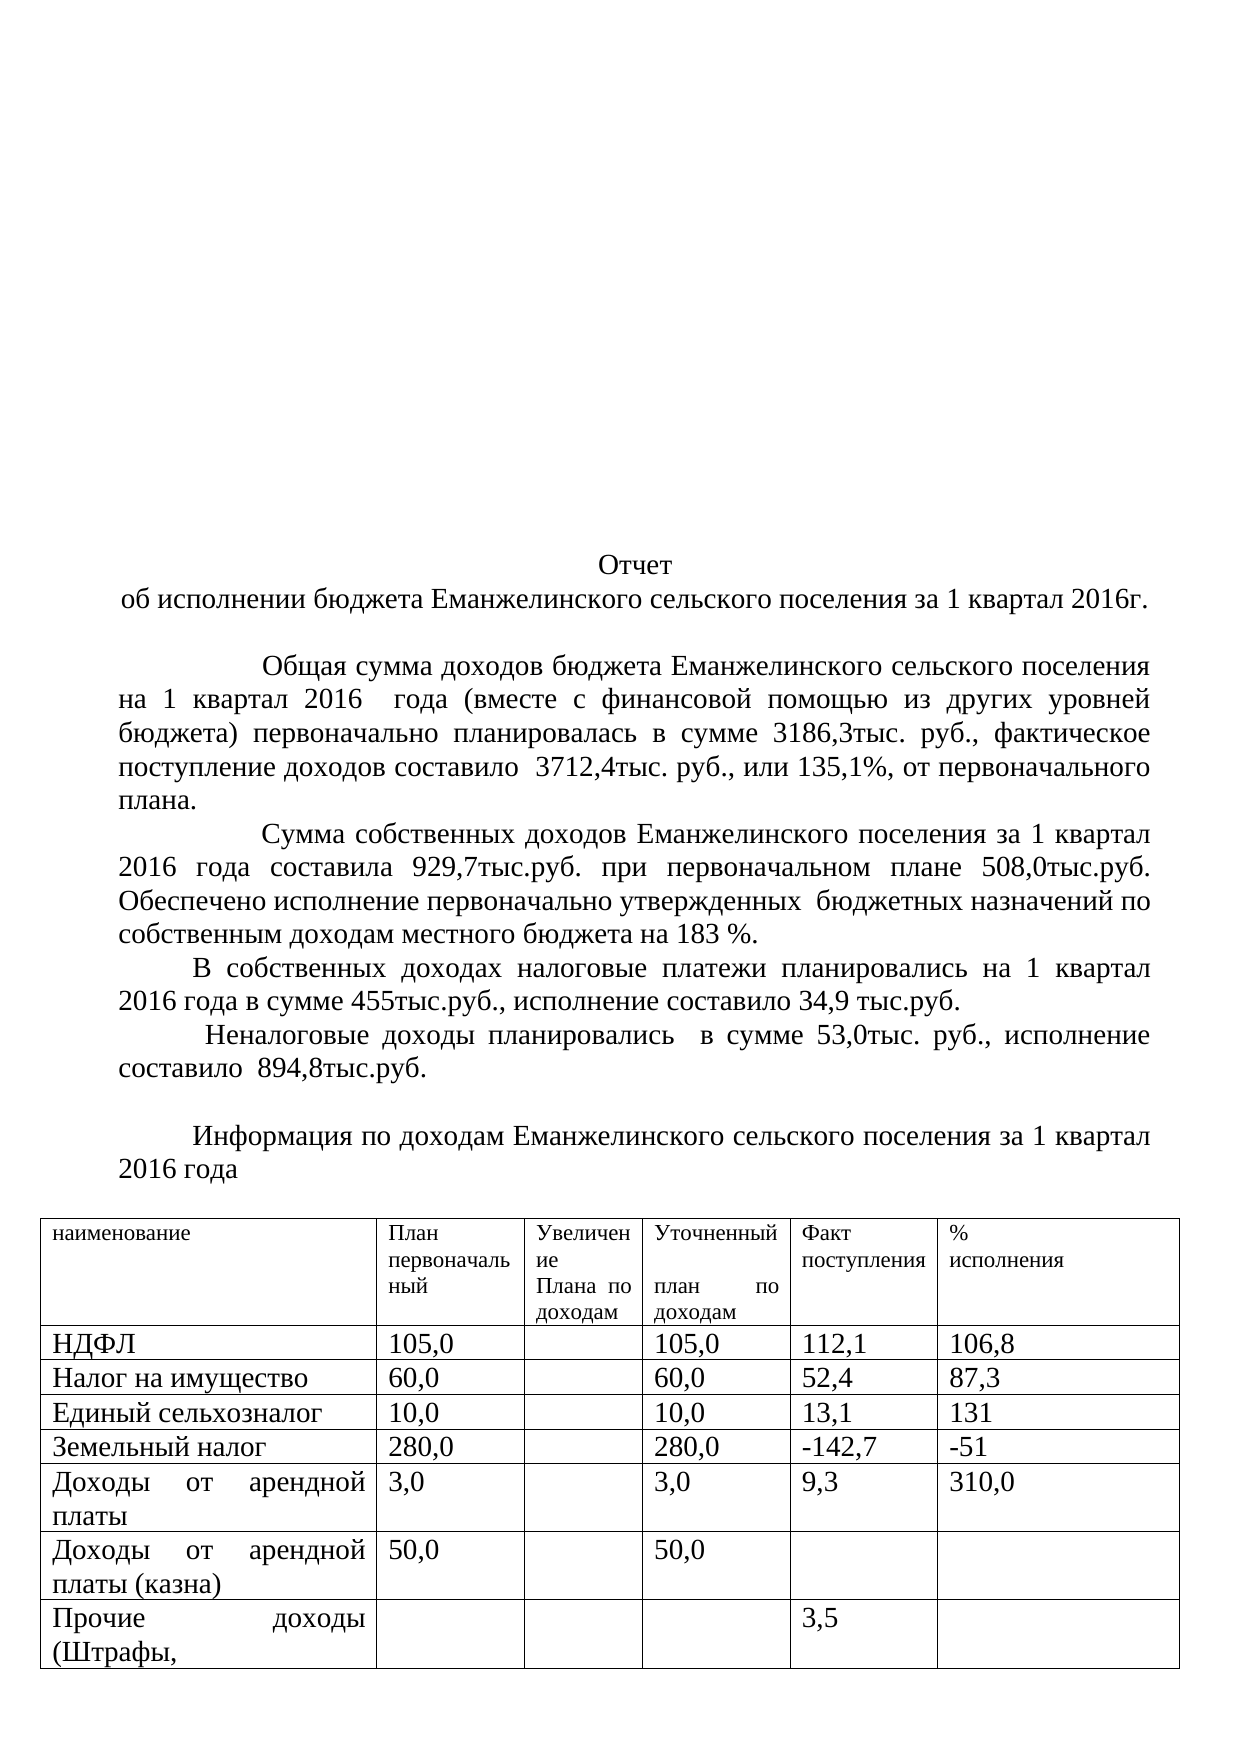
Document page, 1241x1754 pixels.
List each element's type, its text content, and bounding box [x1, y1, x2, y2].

table_cell Налог на имущество [41, 1360, 376, 1394]
table_cell 3,0 [377, 1464, 524, 1531]
table_cell 50,0 [377, 1532, 524, 1599]
table_cell -51 [938, 1430, 1179, 1463]
table_cell [938, 1532, 1179, 1599]
table_cell НДФЛ [41, 1326, 376, 1359]
table_cell [377, 1600, 524, 1667]
table_cell [525, 1532, 642, 1599]
text В собственных доходах налоговые платежи планировались на 1 квартал 2016 года в сумме 455тыс.руб., исполнение составило 34,9 тыс.руб. [118, 950, 1152, 1017]
table_cell [525, 1395, 642, 1428]
table_header Уточненный план по доходам [643, 1219, 790, 1325]
table_cell 106,8 [938, 1326, 1179, 1359]
table_cell 280,0 [377, 1430, 524, 1463]
table_cell 112,1 [791, 1326, 937, 1359]
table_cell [41, 1600, 376, 1667]
table_header Факт поступления [791, 1219, 937, 1325]
table_cell 52,4 [791, 1360, 937, 1394]
table_cell 105,0 [377, 1326, 524, 1359]
table_cell 10,0 [643, 1395, 790, 1428]
table_header План первоначальный [377, 1219, 524, 1325]
table_cell [525, 1600, 642, 1667]
text Информация по доходам Еманжелинского сельского поселения за 1 квартал 2016 года [118, 1118, 1152, 1185]
text Отчет [118, 547, 1152, 581]
text Сумма собственных доходов Еманжелинского поселения за 1 квартал 2016 года составила 929,7тыс.руб. при первоначальном плане 508,0тыс.руб. Обеспечено исполнение первоначально утвержденных бюджетных назначений по собственным доходам местного бюджета на 183 %. [118, 816, 1152, 950]
table_cell 50,0 [643, 1532, 790, 1599]
table_cell [525, 1360, 642, 1394]
table_cell [525, 1430, 642, 1463]
table_cell Земельный налог [41, 1430, 376, 1463]
table_header % исполнения [938, 1219, 1179, 1325]
table_cell 87,3 [938, 1360, 1179, 1394]
table_cell 280,0 [643, 1430, 790, 1463]
table_cell 131 [938, 1395, 1179, 1428]
table_cell 60,0 [643, 1360, 790, 1394]
table_cell Единый сельхозналог [41, 1395, 376, 1428]
table_cell [791, 1532, 937, 1599]
table_cell [525, 1464, 642, 1531]
table_cell 105,0 [643, 1326, 790, 1359]
table_cell 3,5 [791, 1600, 937, 1667]
table_cell 10,0 [377, 1395, 524, 1428]
table_header Увеличение Плана по доходам [525, 1219, 642, 1325]
table_cell 60,0 [377, 1360, 524, 1394]
text об исполнении бюджета Еманжелинского сельского поселения за 1 квартал 2016г. [118, 581, 1152, 614]
table_cell Доходы от арендной платы (казна) [41, 1532, 376, 1599]
table_cell [525, 1326, 642, 1359]
table_header наименование [41, 1219, 376, 1325]
table_cell [643, 1600, 790, 1667]
table_cell 9,3 [791, 1464, 937, 1531]
table_cell -142,7 [791, 1430, 937, 1463]
text Общая сумма доходов бюджета Еманжелинского сельского поселения на 1 квартал 2016 года (вместе с финансовой помощью из других уровней бюджета) первоначально планировалась в сумме 3186,3тыс. руб., фактическое поступление доходов составило 3712,4тыс. руб., или 135,1%, от первоначального плана. [118, 648, 1152, 816]
table_cell 310,0 [938, 1464, 1179, 1531]
table_cell 13,1 [791, 1395, 937, 1428]
table_cell Доходы от арендной платы [41, 1464, 376, 1531]
text Неналоговые доходы планировались в сумме 53,0тыс. руб., исполнение составило 894,8тыс.руб. [118, 1017, 1152, 1084]
table_cell 3,0 [643, 1464, 790, 1531]
table_cell [938, 1600, 1179, 1667]
